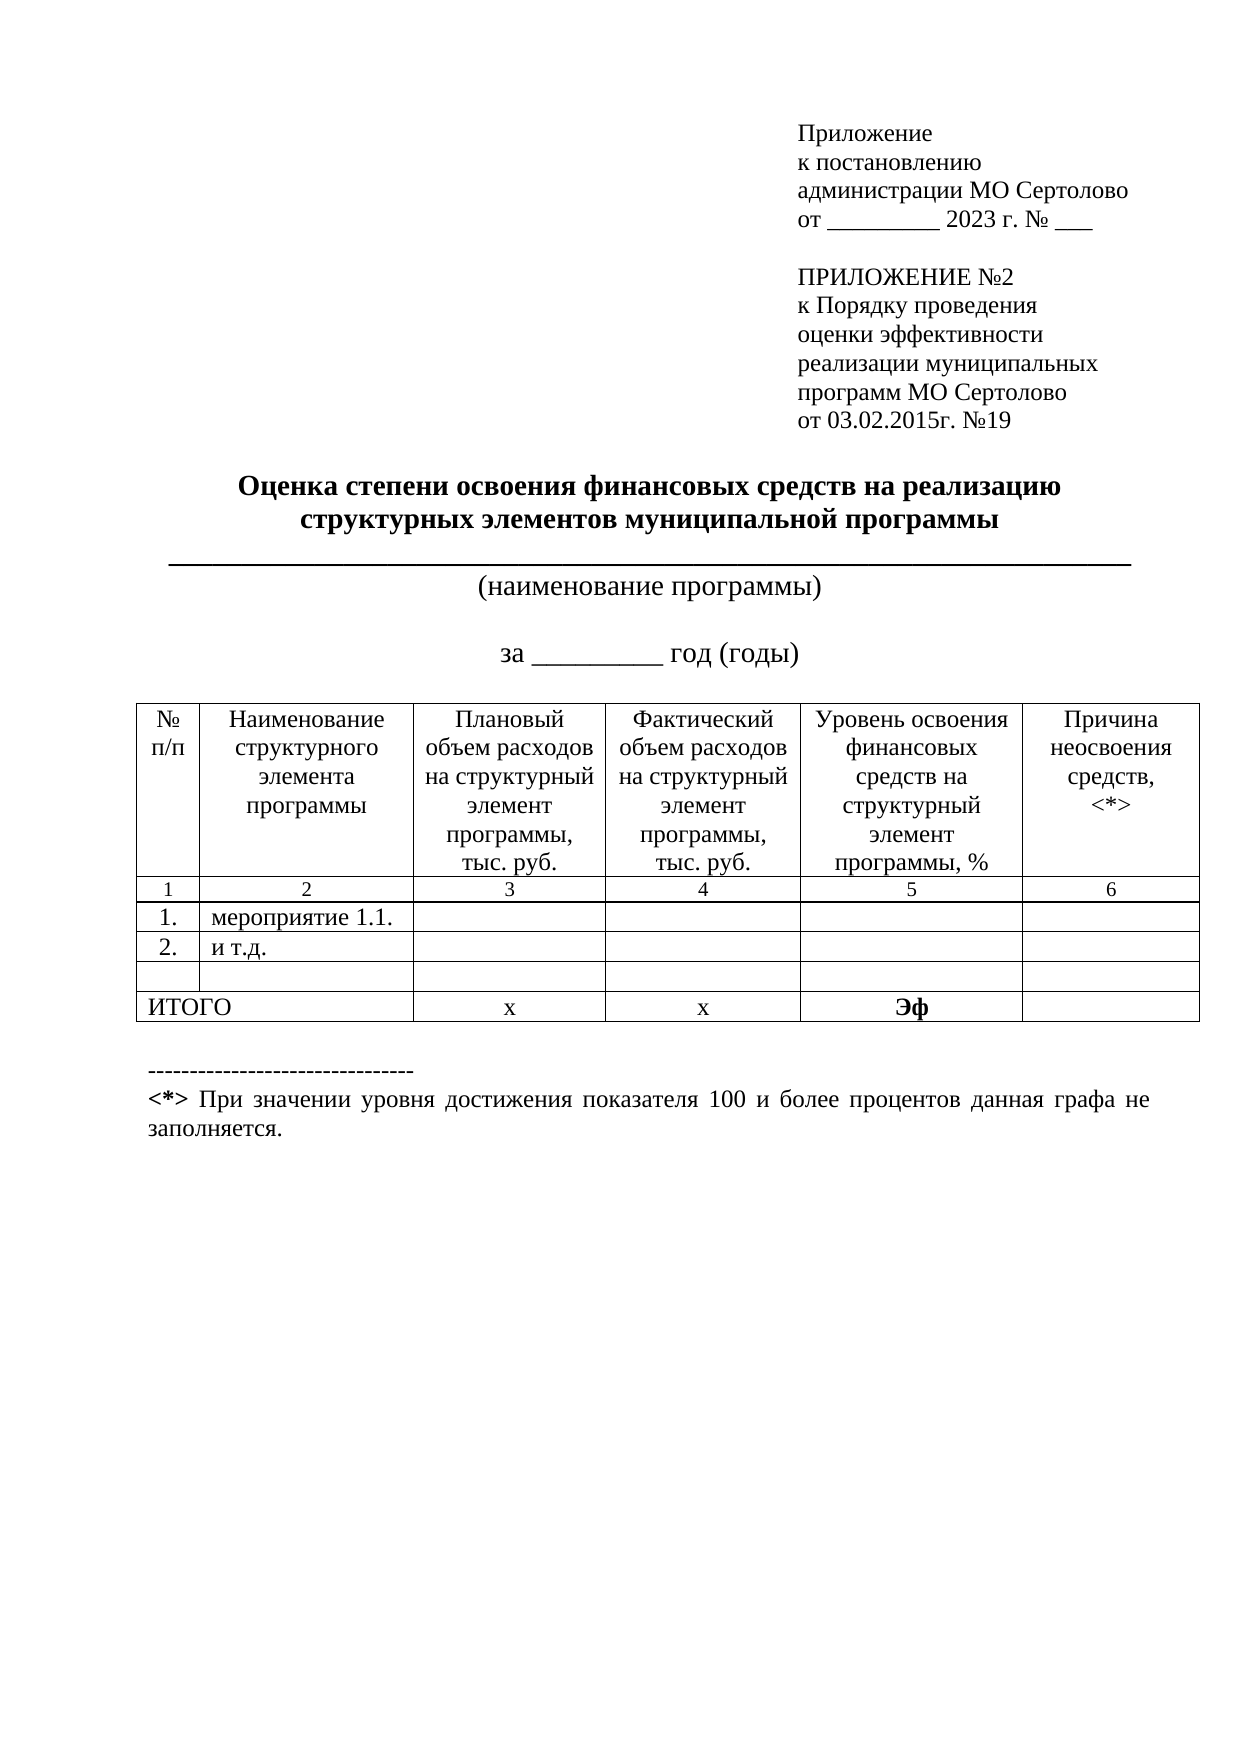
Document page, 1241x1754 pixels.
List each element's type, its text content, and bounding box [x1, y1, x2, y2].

text Оценка степени освоения финансовых средств на реализацию [148, 468, 1152, 501]
table_cell [1023, 962, 1199, 991]
table_cell 2 [200, 877, 413, 901]
text Приложение [797, 118, 1152, 147]
table_cell [1023, 992, 1199, 1021]
table_cell 1. [137, 903, 199, 931]
table_cell мероприятие 1.1. [200, 903, 413, 931]
table_cell [801, 903, 1022, 931]
table_cell 4 [606, 877, 800, 901]
text оценки эффективности [797, 319, 1152, 348]
table_cell ИТОГО [137, 992, 413, 1021]
text ПРИЛОЖЕНИЕ №2 [797, 262, 1152, 291]
table_header № п/п [137, 704, 199, 876]
table_cell [606, 962, 800, 991]
table_cell [606, 932, 800, 961]
table_cell [606, 903, 800, 931]
table_cell 1 [137, 877, 199, 901]
table_header Наименование структурного элемента программы [200, 704, 413, 876]
table_header Фактический объем расходов на структурный элемент программы, тыс. руб. [606, 704, 800, 876]
table_cell 2. [137, 932, 199, 961]
table_header Причина неосвоения средств, <*> [1023, 704, 1199, 876]
table_cell [414, 962, 605, 991]
text __________________________________________________________________ [148, 535, 1152, 568]
table_cell [801, 962, 1022, 991]
text за _________ год (годы) [148, 636, 1152, 669]
text к постановлению [797, 147, 1152, 176]
table_header Уровень освоения финансовых средств на структурный элемент программы, % [801, 704, 1022, 876]
table_cell x [414, 992, 605, 1021]
text от 03.02.2015г. №19 [797, 406, 1152, 434]
table_header Плановый объем расходов на структурный элемент программы, тыс. руб. [414, 704, 605, 876]
table_cell [1023, 932, 1199, 961]
table_cell [414, 903, 605, 931]
text (наименование программы) [148, 568, 1152, 602]
table_cell и т.д. [200, 932, 413, 961]
table_cell 6 [1023, 877, 1199, 901]
text <*> При значении уровня достижения показателя 100 и более процентов данная графа не заполняется. [148, 1084, 1152, 1141]
text администрации МО Сертолово от _________ 2023 г. № ___ [797, 176, 1152, 233]
table_cell [200, 962, 413, 991]
table_cell Эф [801, 992, 1022, 1021]
table_cell [1023, 903, 1199, 931]
text реализации муниципальных программ МО Сертолово [797, 348, 1152, 406]
text структурных элементов муниципальной программы [148, 501, 1152, 535]
table_cell x [606, 992, 800, 1021]
text к Порядку проведения [797, 291, 1152, 319]
table_cell [414, 932, 605, 961]
table_cell 5 [801, 877, 1022, 901]
text -------------------------------- [148, 1055, 1152, 1084]
table_cell [137, 962, 199, 991]
table_cell 3 [414, 877, 605, 901]
table_cell [801, 932, 1022, 961]
